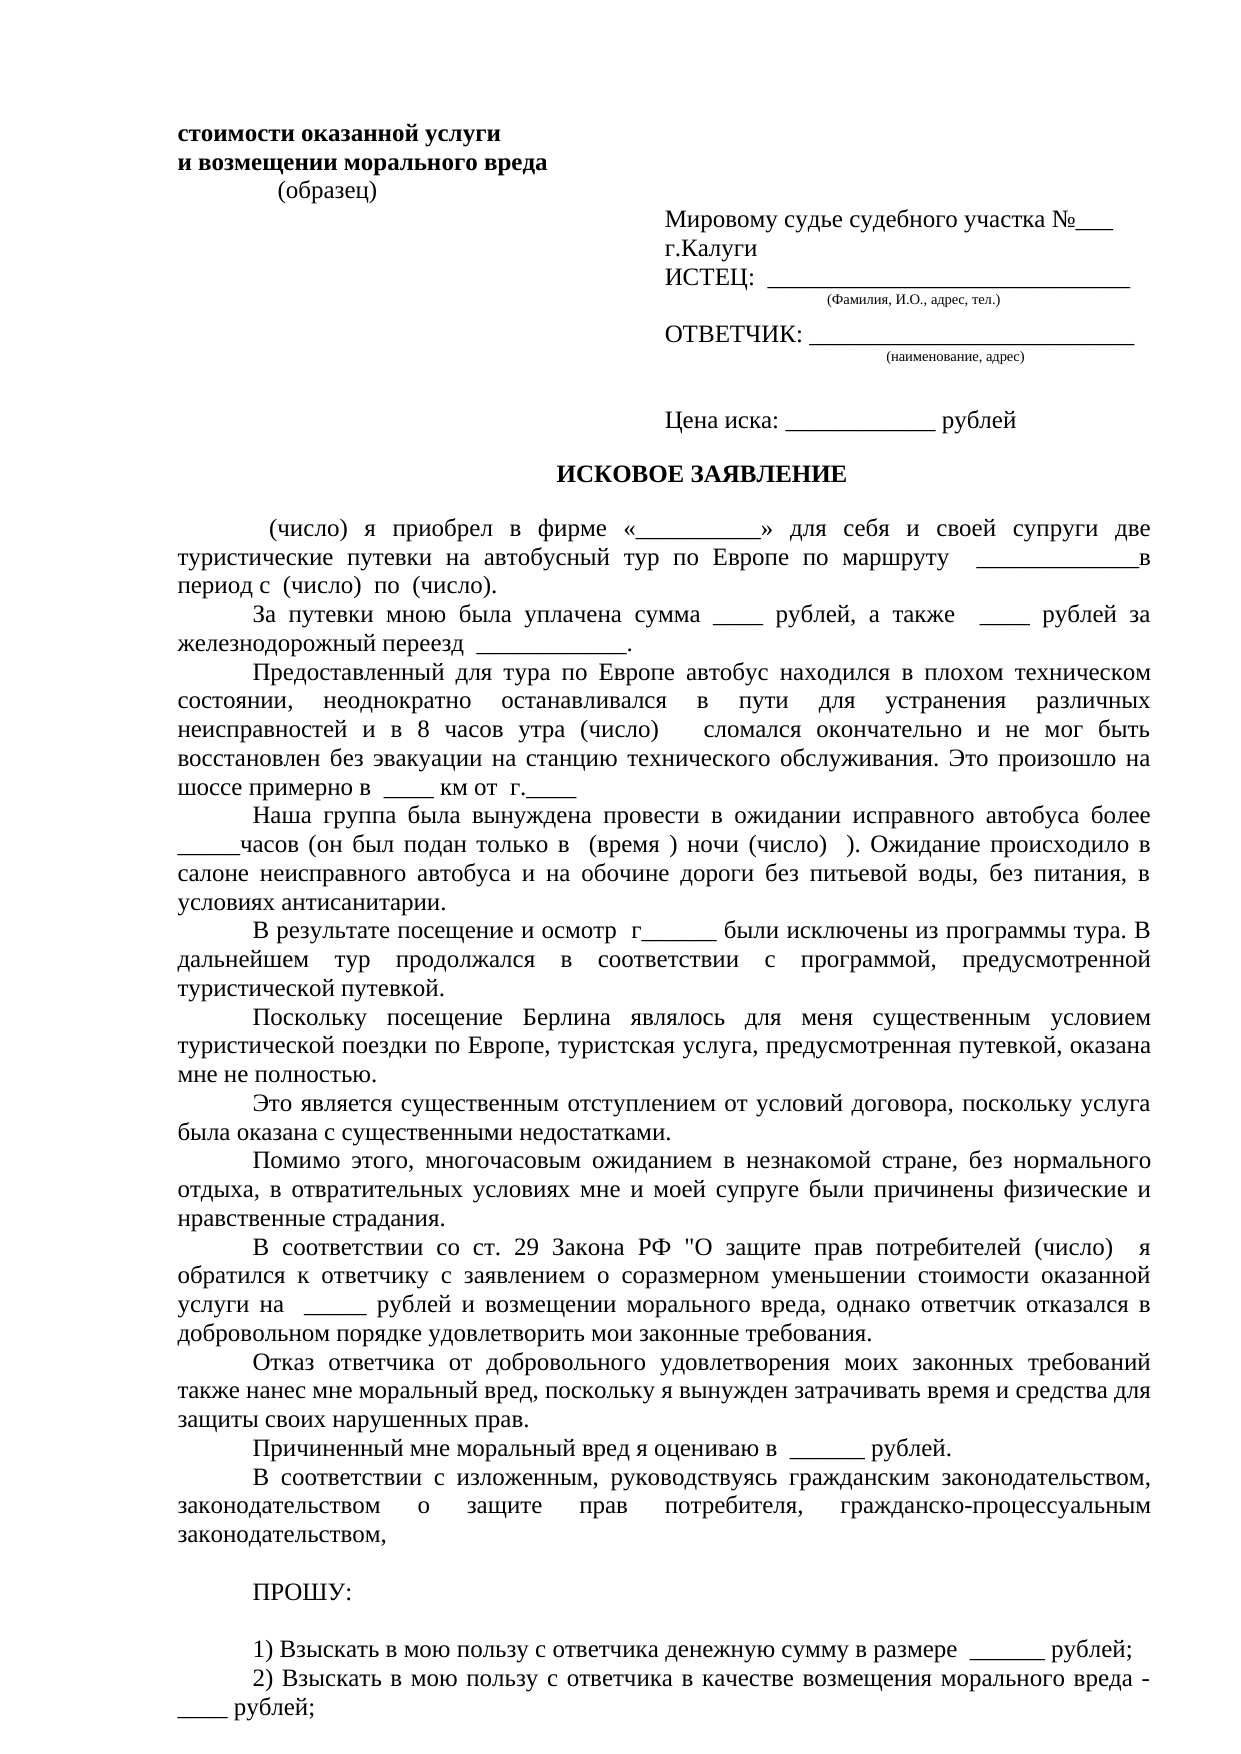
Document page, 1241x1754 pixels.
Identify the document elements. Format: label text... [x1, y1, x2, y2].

text Причиненный мне моральный вред я оцениваю в ______ рублей. [177, 1433, 1152, 1462]
text 1) Взыскать в мою пользу с ответчика денежную сумму в размере ______ рублей; [177, 1634, 1152, 1663]
text ПРОШУ: [177, 1577, 1152, 1606]
text 2) Взыскать в мою пользу с ответчика в качестве возмещения морального вреда - ____ рублей; [177, 1663, 1152, 1721]
text Предоставленный для тура по Европе автобус находился в плохом техническом состоянии, неоднократно останавливался в пути для устранения различных неисправностей и в 8 часов утра (число) сломался окончательно и не мог быть восстановлен без эвакуации на станцию технического обслуживания. Это произошло на шоссе примерно в ____ км от г.____ [177, 657, 1152, 801]
text (Фамилия, И.О., адрес, тел.) [664, 291, 1152, 319]
text ИСКОВОЕ ЗАЯВЛЕНИЕ [177, 459, 1152, 488]
text Поскольку посещение Берлина являлось для меня существенным условием туристической поездки по Европе, туристская услуга, предусмотренная путевкой, оказана мне не полностью. [177, 1002, 1152, 1088]
text и возмещении морального вреда [177, 147, 1152, 176]
text ИСТЕЦ: _____________________________ [664, 262, 1152, 291]
text Мировому судье судебного участка №___ г.Калуги [664, 204, 1152, 262]
text стоимости оказанной услуги [177, 118, 1152, 147]
text Цена иска: ____________ рублей [664, 406, 1152, 434]
text Это является существенным отступлением от условий договора, поскольку услуга была оказана с существенными недостатками. [177, 1088, 1152, 1146]
text ОТВЕТЧИК: __________________________ [664, 319, 1152, 348]
text (число) я приобрел в фирме «__________» для себя и своей супруги две туристические путевки на автобусный тур по Европе по маршруту _____________в период с (число) по (число). [177, 513, 1152, 599]
text В соответствии со ст. 29 Закона РФ "О защите прав потребителей (число) я обратился к ответчику с заявлением о соразмерном уменьшении стоимости оказанной услуги на _____ рублей и возмещении морального вреда, однако ответчик отказался в добровольном порядке удовлетворить мои законные требования. [177, 1232, 1152, 1347]
text (наименование, адрес) [664, 348, 1152, 377]
text (образец) [177, 176, 1152, 204]
text Отказ ответчика от добровольного удовлетворения моих законных требований также нанес мне моральный вред, поскольку я вынужден затрачивать время и средства для защиты своих нарушенных прав. [177, 1347, 1152, 1433]
text В результате посещение и осмотр г______ были исключены из программы тура. В дальнейшем тур продолжался в соответствии с программой, предусмотренной туристической путевкой. [177, 916, 1152, 1002]
text За путевки мною была уплачена сумма ____ рублей, а также ____ рублей за железнодорожный переезд ____________. [177, 599, 1152, 657]
text В соответствии с изложенным, руководствуясь гражданским законодательством, законодательством о защите прав потребителя, гражданско-процессуальным законодательством, [177, 1462, 1152, 1548]
text Наша группа была вынуждена провести в ожидании исправного автобуса более _____часов (он был подан только в (время ) ночи (число) ). Ожидание происходило в салоне неисправного автобуса и на обочине дороги без питьевой воды, без питания, в условиях антисанитарии. [177, 801, 1152, 916]
text Помимо этого, многочасовым ожиданием в незнакомой стране, без нормального отдыха, в отвратительных условиях мне и моей супруге были причинены физические и нравственные страдания. [177, 1146, 1152, 1232]
